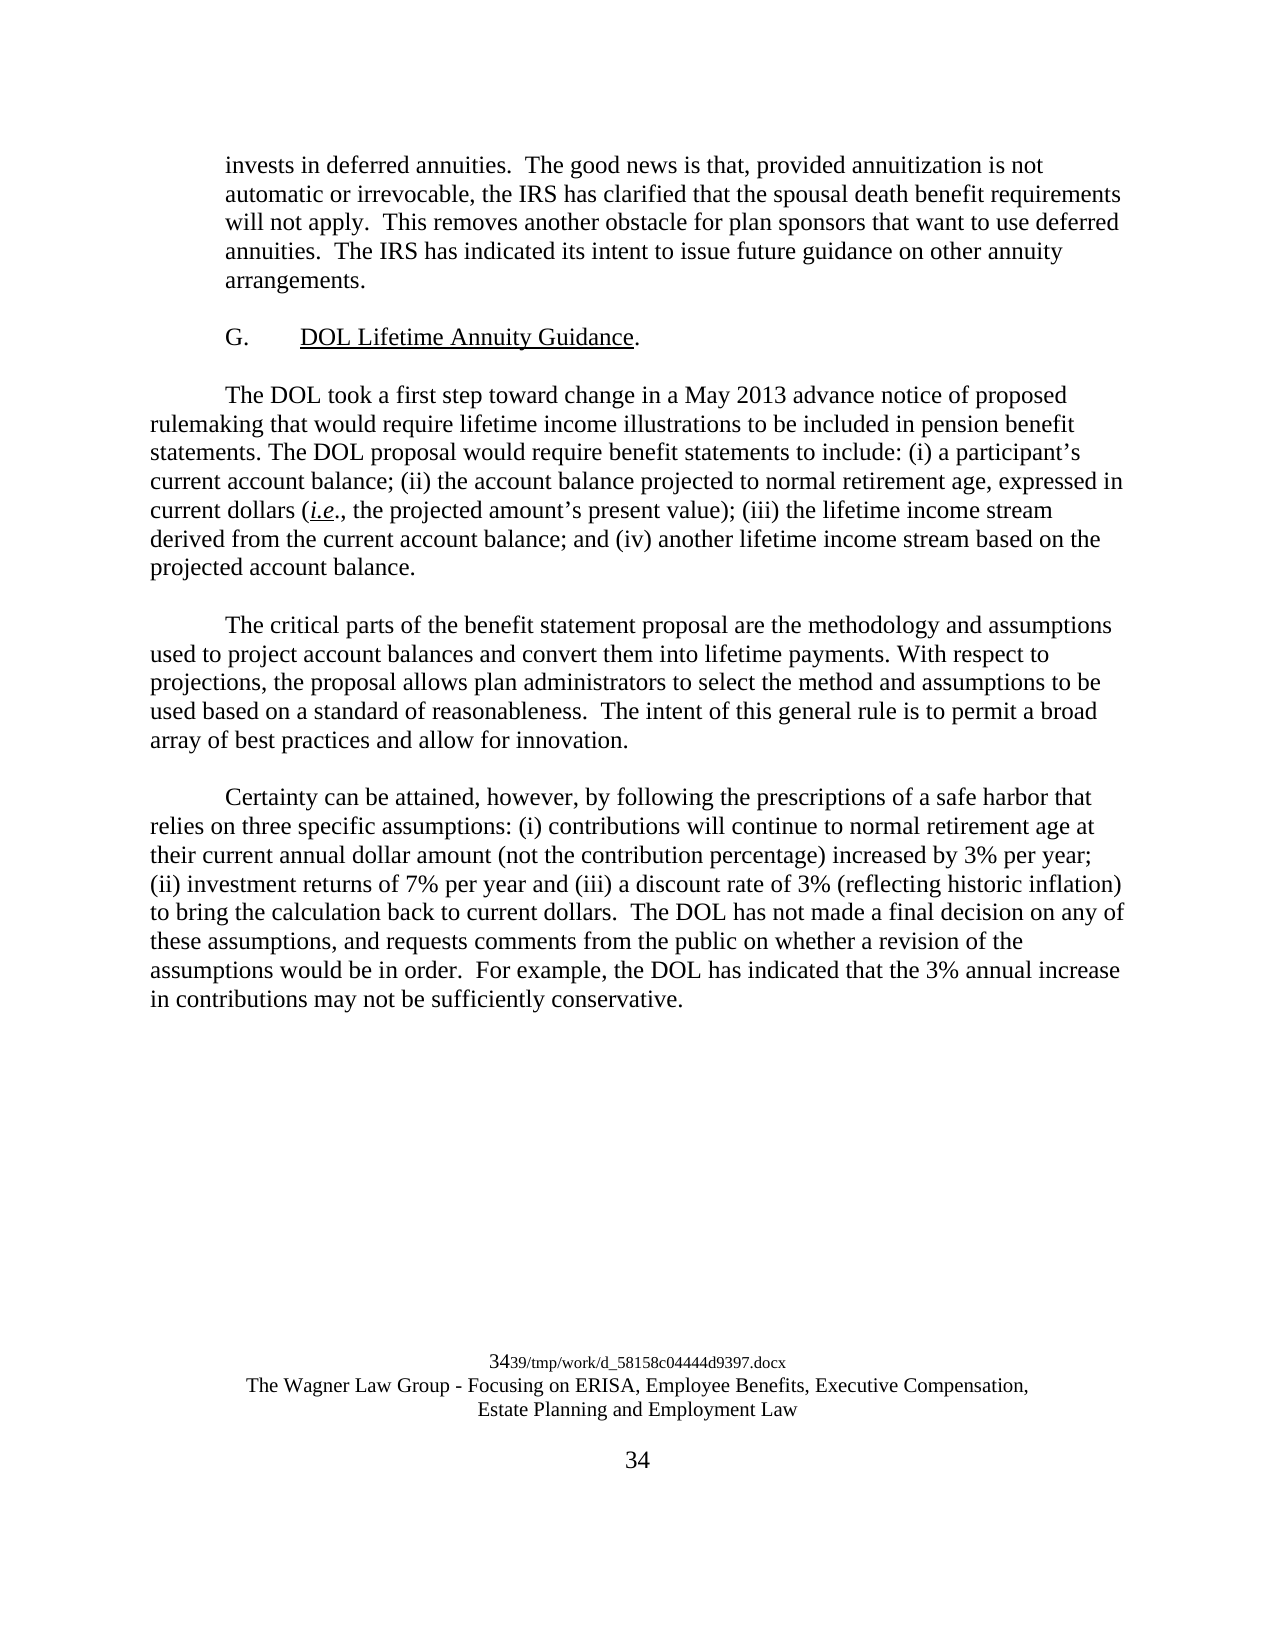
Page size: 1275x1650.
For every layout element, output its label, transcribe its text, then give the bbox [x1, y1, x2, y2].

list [225, 150, 1125, 294]
text Certainty can be attained, however, by following the prescriptions of a safe harbor that relies on three specific assumptions: (i) contributions will continue to normal retirement age at their current annual dollar amount (not the contribution percentage) increased by 3% per year; (ii) investment returns of 7% per year and (iii) a discount rate of 3% (reflecting historic inflation) to bring the calculation back to current dollars. The DOL has not made a final decision on any of these assumptions, and requests comments from the public on whether a revision of the assumptions would be in order. For example, the DOL has indicated that the 3% annual increase in contributions may not be sufficiently conservative. [150, 782, 1125, 1012]
text The critical parts of the benefit statement proposal are the methodology and assumptions used to project account balances and convert them into lifetime payments. With respect to projections, the proposal allows plan administrators to select the method and assumptions to be used based on a standard of reasonableness. The intent of this general rule is to permit a broad array of best practices and allow for innovation. [150, 610, 1125, 754]
list DOL Lifetime Annuity Guidance. [225, 322, 1125, 351]
text The DOL took a first step toward change in a May 2013 advance notice of proposed rulemaking that would require lifetime income illustrations to be included in pension benefit statements. The DOL proposal would require benefit statements to include: (i) a participant’s current account balance; (ii) the account balance projected to normal retirement age, expressed in current dollars (i.e., the projected amount’s present value); (iii) the lifetime income stream derived from the current account balance; and (iv) another lifetime income stream based on the projected account balance. [150, 380, 1125, 581]
